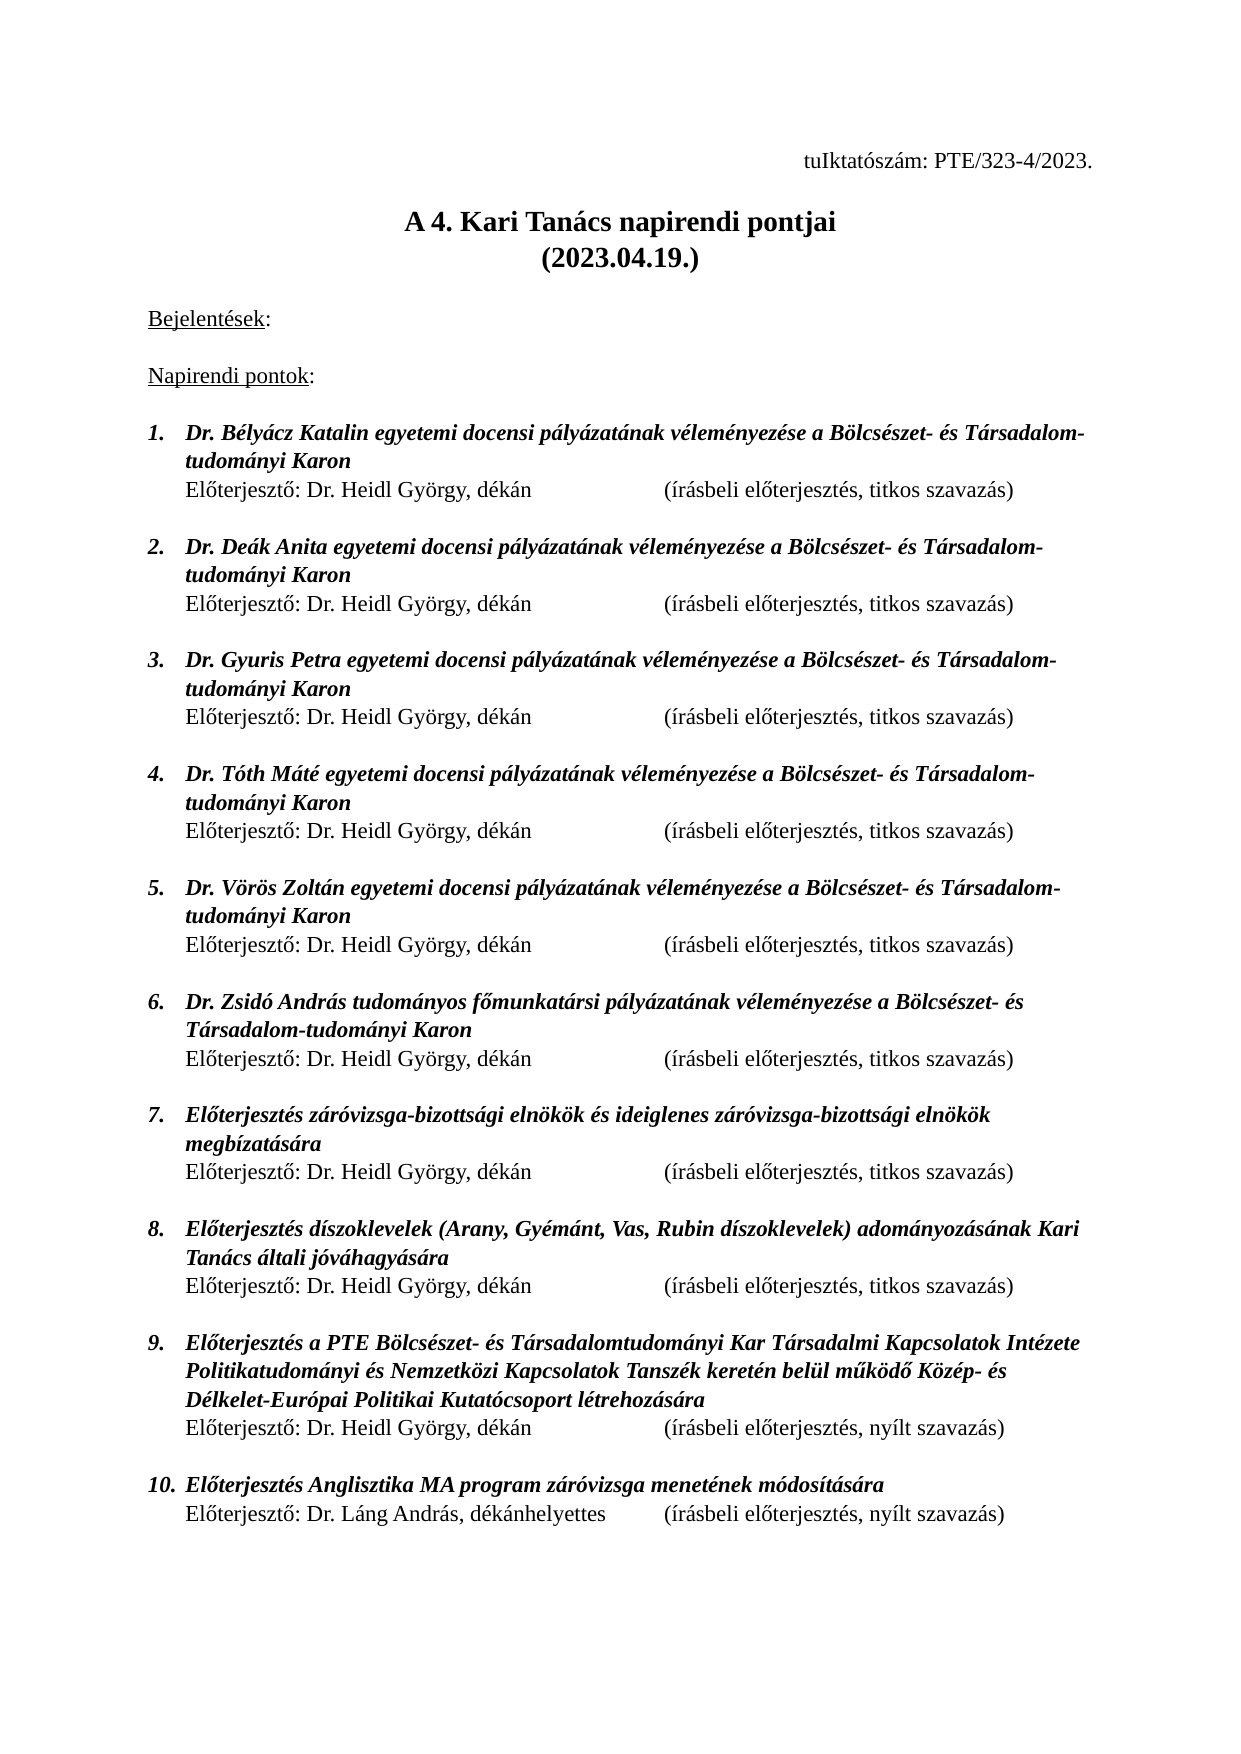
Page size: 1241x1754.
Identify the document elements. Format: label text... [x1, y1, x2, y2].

text Előterjesztő: Dr. Heidl György, dékán (írásbeli előterjesztés, titkos szavazás) [185, 817, 1093, 843]
list Dr. Deák Anita egyetemi docensi pályázatának véleményezése a Bölcsészet- és Társadalom-tudományi Karon [148, 533, 1093, 587]
text (2023.04.19.) [148, 241, 1093, 274]
list Előterjesztés a PTE Bölcsészet- és Társadalomtudományi Kar Társadalmi Kapcsolatok Intézete Politikatudományi és Nemzetközi Kapcsolatok Tanszék keretén belül működő Közép- és Délkelet-Európai Politikai Kutatócsoport létrehozására [148, 1329, 1093, 1412]
list Előterjesztés záróvizsga-bizottsági elnökök és ideiglenes záróvizsga-bizottsági elnökök megbízatására [148, 1101, 1093, 1156]
text Előterjesztő: Dr. Heidl György, dékán (írásbeli előterjesztés, titkos szavazás) [185, 476, 1093, 502]
text tuIktatószám: PTE/323-4/2023. [148, 148, 1093, 174]
list Dr. Gyuris Petra egyetemi docensi pályázatának véleményezése a Bölcsészet- és Társadalom-tudományi Karon [148, 646, 1093, 701]
list Dr. Tóth Máté egyetemi docensi pályázatának véleményezése a Bölcsészet- és Társadalom-tudományi Karon [148, 760, 1093, 815]
text Előterjesztő: Dr. Heidl György, dékán (írásbeli előterjesztés, titkos szavazás) [185, 931, 1093, 957]
list Dr. Zsidó András tudományos főmunkatársi pályázatának véleményezése a Bölcsészet- és Társadalom-tudományi Karon [148, 988, 1093, 1042]
text Bejelentések: [148, 305, 1093, 332]
list Előterjesztés díszoklevelek (Arany, Gyémánt, Vas, Rubin díszoklevelek) adományozásának Kari Tanács általi jóváhagyására [148, 1215, 1093, 1270]
list Dr. Bélyácz Katalin egyetemi docensi pályázatának véleményezése a Bölcsészet- és Társadalom-tudományi Karon [148, 419, 1093, 474]
text A 4. Kari Tanács napirendi pontjai [148, 204, 1093, 238]
text Előterjesztő: Dr. Heidl György, dékán (írásbeli előterjesztés, nyílt szavazás) [185, 1414, 1093, 1441]
text Előterjesztő: Dr. Heidl György, dékán (írásbeli előterjesztés, titkos szavazás) [185, 589, 1093, 616]
text Előterjesztő: Dr. Heidl György, dékán (írásbeli előterjesztés, titkos szavazás) [185, 703, 1093, 730]
text Napirendi pontok: [148, 362, 1093, 388]
list Előterjesztés Anglisztika MA program záróvizsga menetének módosítására [148, 1471, 1093, 1497]
text Előterjesztő: Dr. Heidl György, dékán (írásbeli előterjesztés, titkos szavazás) [185, 1044, 1093, 1071]
text Előterjesztő: Dr. Heidl György, dékán (írásbeli előterjesztés, titkos szavazás) [185, 1158, 1093, 1185]
list Dr. Vörös Zoltán egyetemi docensi pályázatának véleményezése a Bölcsészet- és Társadalom-tudományi Karon [148, 874, 1093, 929]
text Előterjesztő: Dr. Heidl György, dékán (írásbeli előterjesztés, titkos szavazás) [185, 1272, 1093, 1298]
text Előterjesztő: Dr. Láng András, dékánhelyettes (írásbeli előterjesztés, nyílt szavazás) [185, 1499, 1093, 1526]
